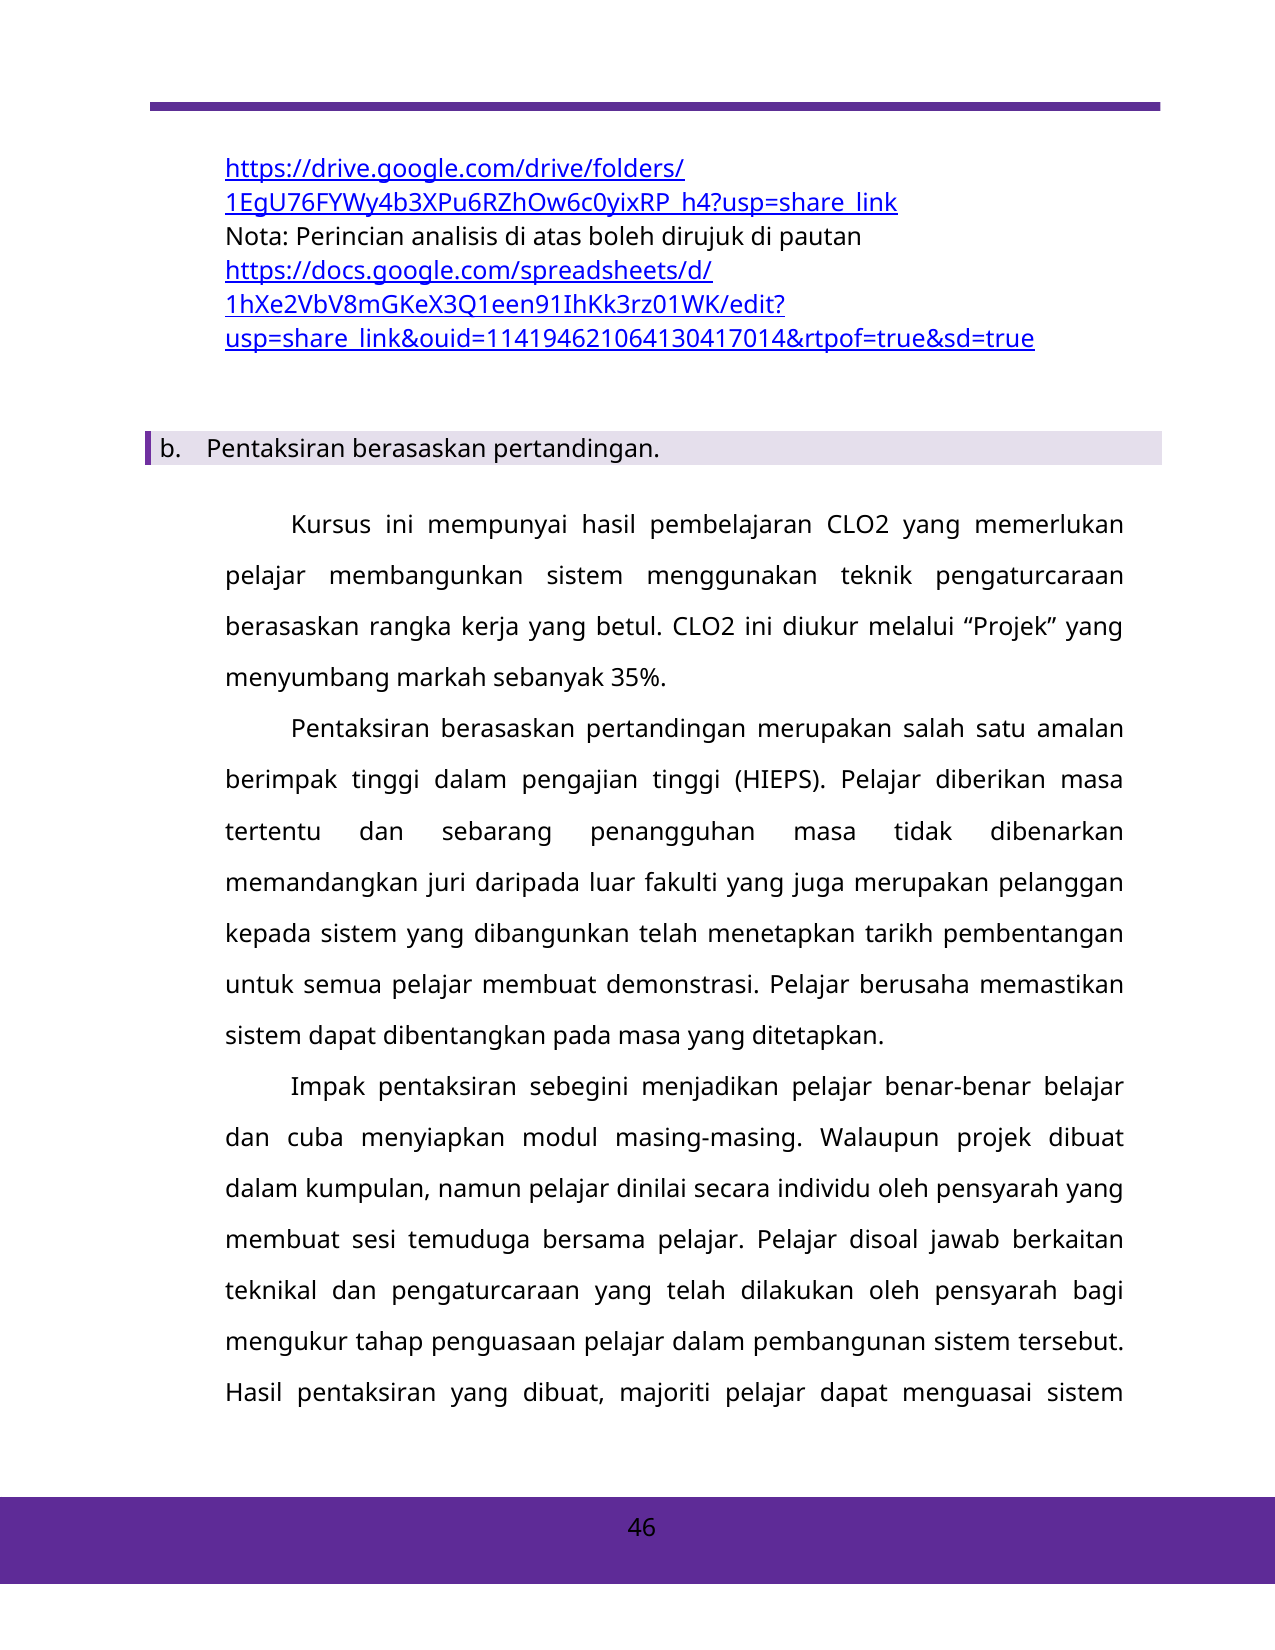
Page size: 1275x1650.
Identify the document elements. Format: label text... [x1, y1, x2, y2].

text Nota: Perincian analisis di atas boleh dirujuk di pautan [225, 218, 1125, 253]
subtitle b. Pentaksiran berasaskan pertandingan. [660, 431, 1162, 465]
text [225, 1068, 1125, 1409]
text https://drive.google.com/drive/folders/1EgU76FYWy4b3XPu6RZhOw6c0yixRP_h4?usp=share_link [225, 150, 1125, 218]
text Pentaksiran berasaskan pertandingan merupakan salah satu amalan berimpak tinggi dalam pengajian tinggi (HIEPS). Pelajar diberikan masa tertentu dan sebarang penangguhan masa tidak dibenarkan memandangkan juri daripada luar fakulti yang juga merupakan pelanggan kepada sistem yang dibangunkan telah menetapkan tarikh pembentangan untuk semua pelajar membuat demonstrasi. Pelajar berusaha memastikan sistem dapat dibentangkan pada masa yang ditetapkan. [225, 711, 1125, 1051]
text https://docs.google.com/spreadsheets/d/1hXe2VbV8mGKeX3Q1een91IhKk3rz01WK/edit?usp=share_link&ouid=114194621064130417014&rtpof=true&sd=true [225, 253, 1125, 355]
picture [150, 102, 1161, 111]
text Kursus ini mempunyai hasil pembelajaran CLO2 yang memerlukan pelajar membangunkan sistem menggunakan teknik pengaturcaraan berasaskan rangka kerja yang betul. CLO2 ini diukur melalui “Projek” yang menyumbang markah sebanyak 35%. [225, 507, 1125, 694]
